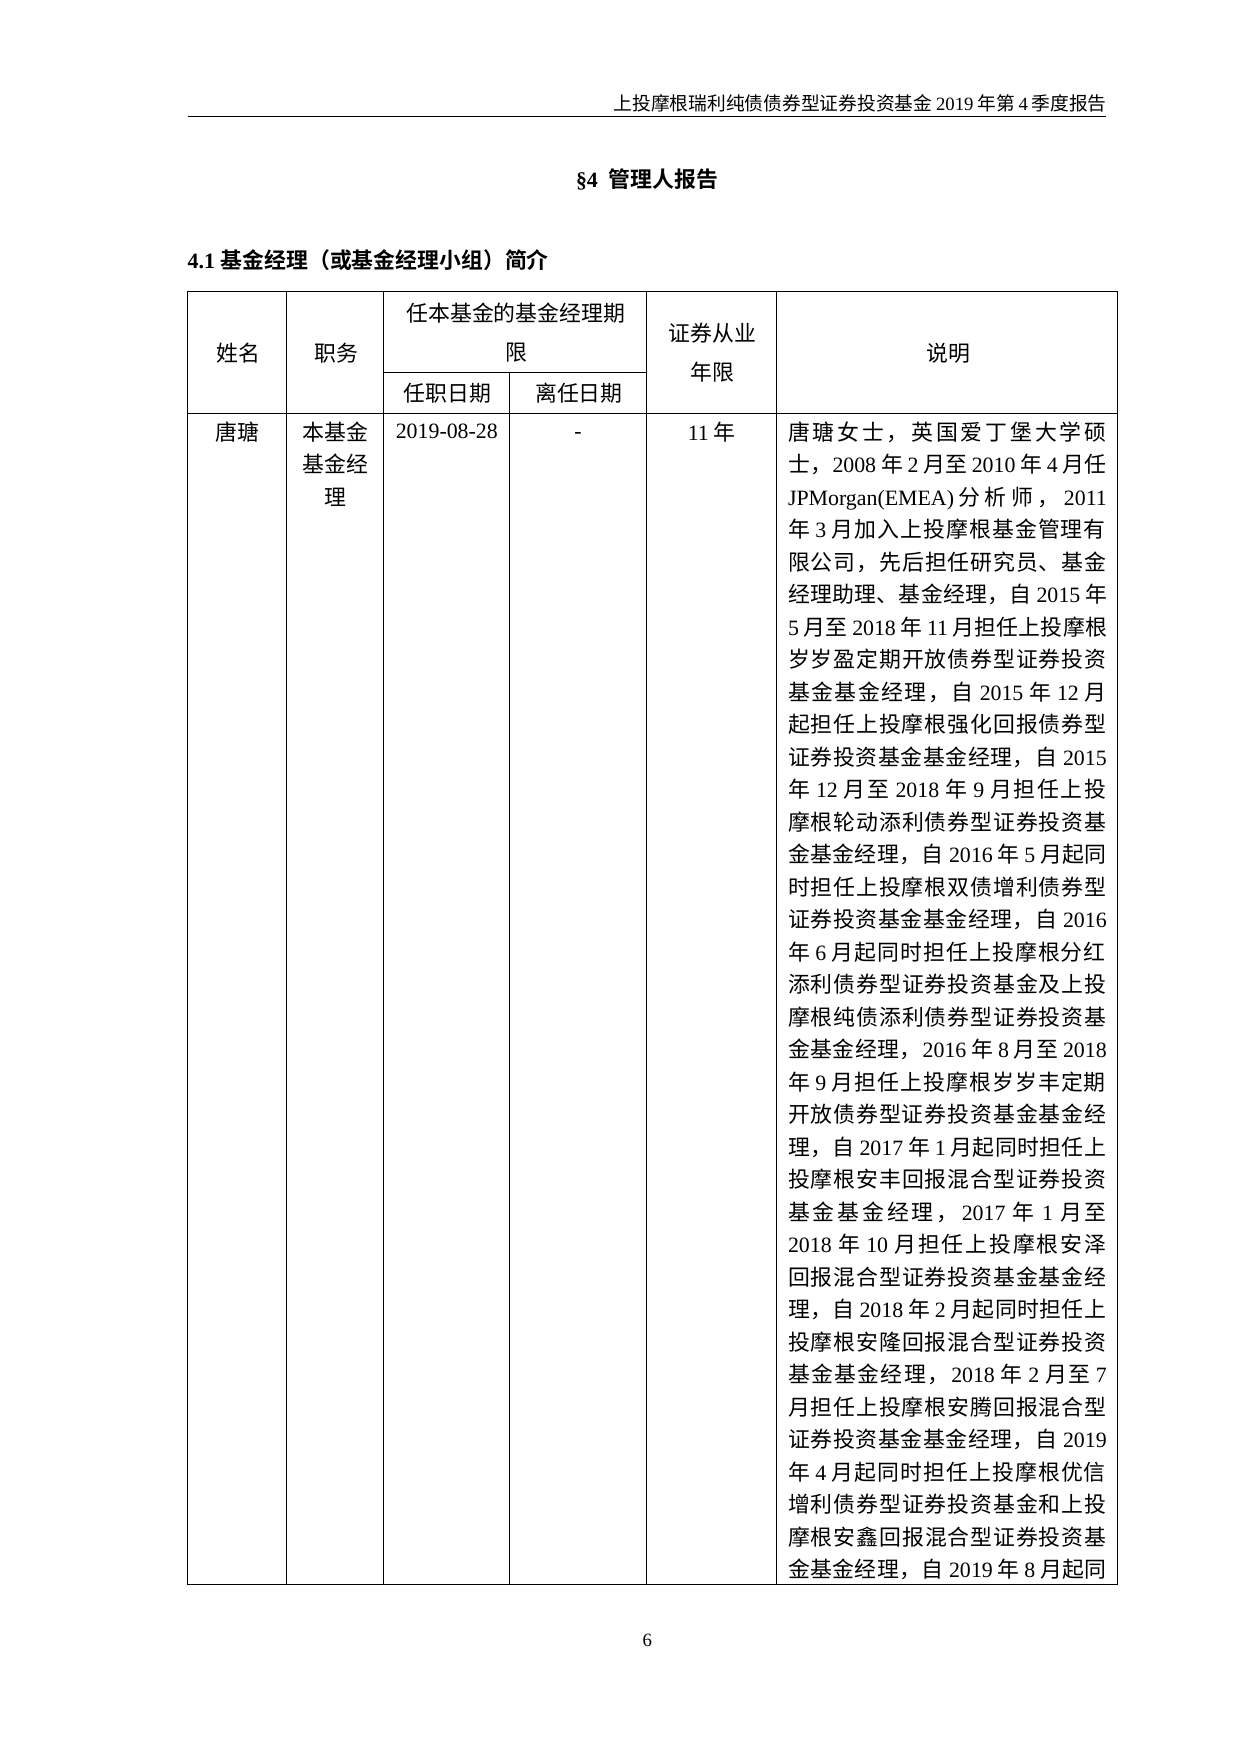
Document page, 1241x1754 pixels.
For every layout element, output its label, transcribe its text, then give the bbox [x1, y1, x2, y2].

table_header 证券从业年限 [647, 292, 776, 413]
table_cell 11年 [647, 414, 776, 1584]
table_header 职务 [287, 292, 383, 413]
table_cell 任职日期 [384, 373, 509, 413]
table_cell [777, 414, 1117, 1584]
subtitle §4 管理人报告 [187, 162, 1106, 194]
table_header 说明 [777, 292, 1117, 413]
table_cell 唐瑭 [188, 414, 286, 1584]
table_header 姓名 [188, 292, 286, 413]
text 4.1 基金经理（或基金经理小组）简介 [187, 243, 1106, 275]
table_cell - [510, 414, 646, 1584]
table_cell 离任日期 [510, 373, 646, 413]
table_header 任本基金的基金经理期限 [384, 292, 646, 372]
table_cell 2019-08-28 [384, 414, 509, 1584]
table_cell 本基金基金经理 [287, 414, 383, 1584]
